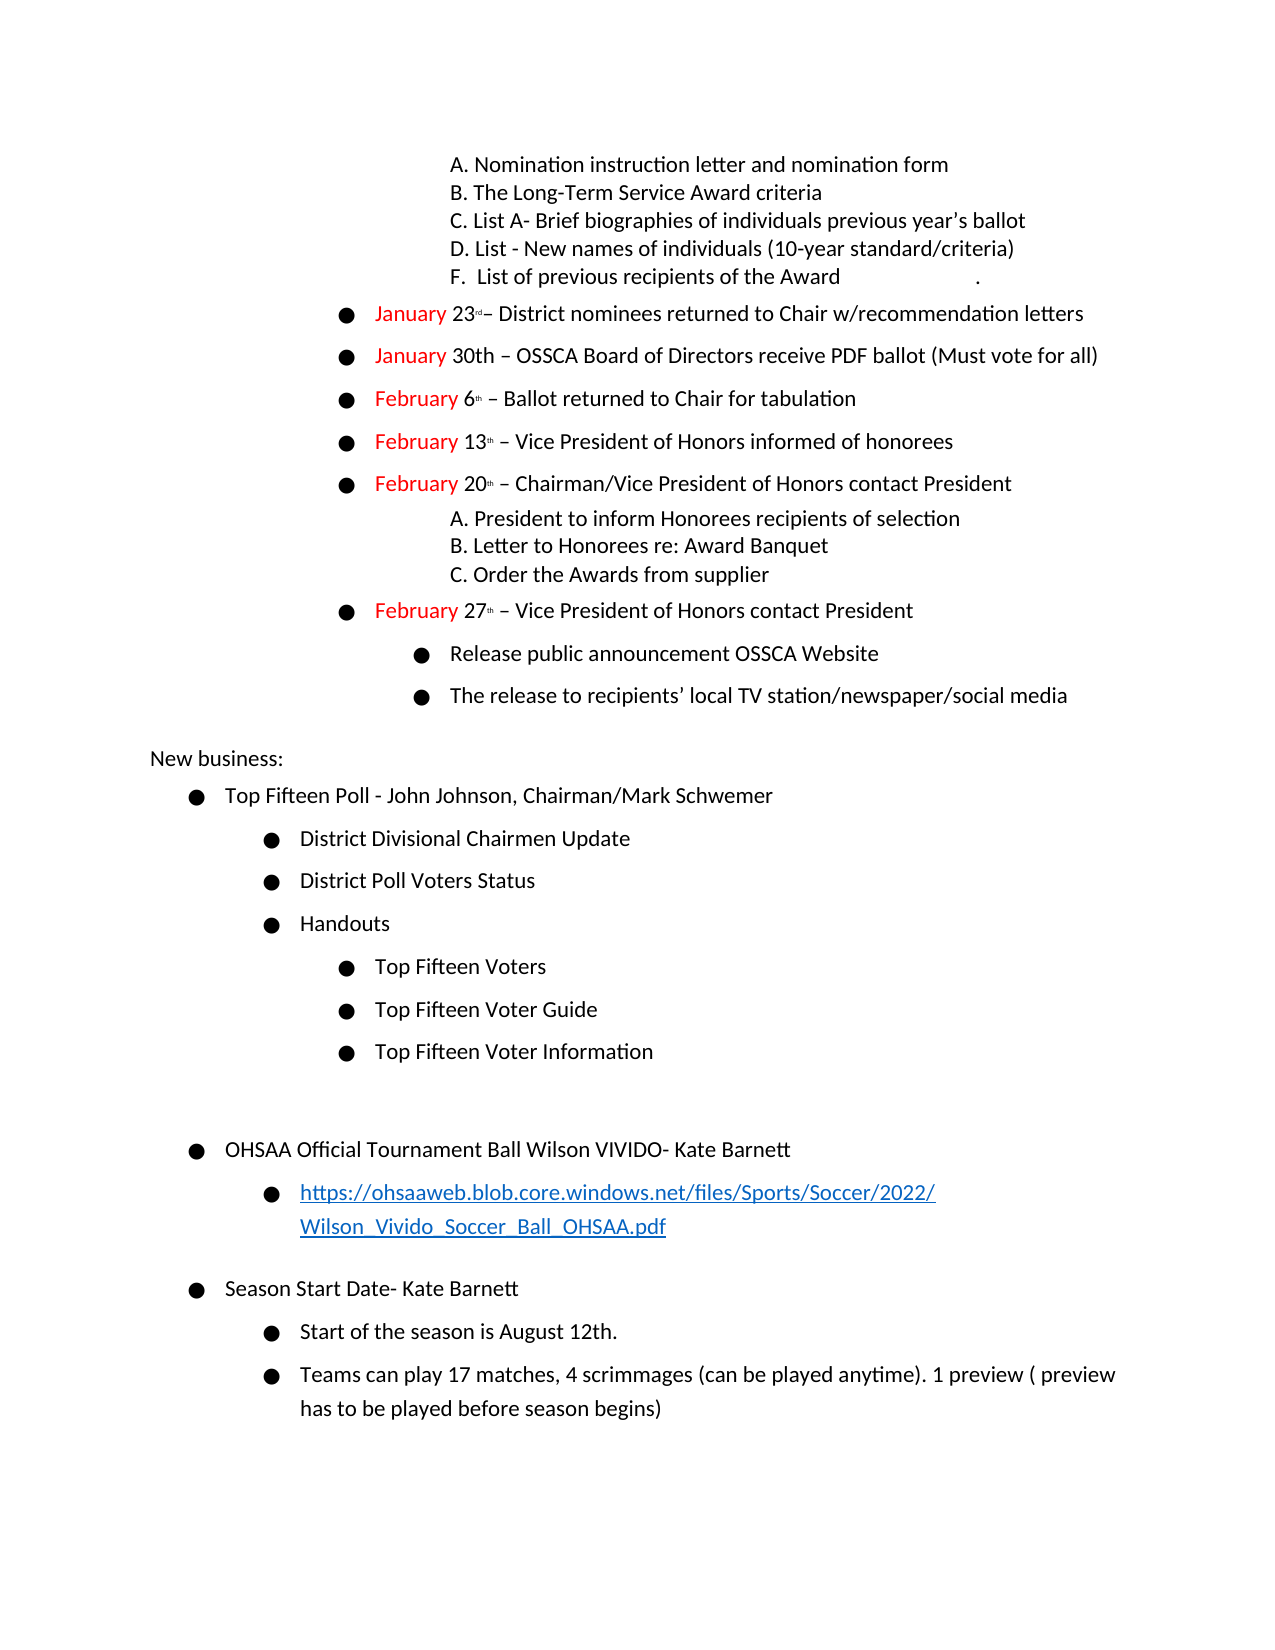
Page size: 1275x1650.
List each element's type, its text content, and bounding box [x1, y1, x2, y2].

list February 13th – Vice President of Honors informed of honorees [337, 418, 1125, 461]
list Season Start Date- Kate Barnett [187, 1266, 1125, 1309]
text A. Nomination instruction letter and nomination form [375, 150, 1125, 178]
list District Poll Voters Status [262, 858, 1125, 901]
list Top Fifteen Poll - John Johnson, Chairman/Mark Schwemer [187, 773, 1125, 815]
list January 30th – OSSCA Board of Directors receive PDF ballot (Must vote for all) [337, 333, 1125, 376]
list Top Fifteen Voter Guide [337, 986, 1125, 1029]
list Release public announcement OSSCA Website [412, 630, 1125, 673]
list Top Fifteen Voters [337, 943, 1125, 986]
text C. Order the Awards from supplier [375, 560, 1125, 588]
list February 27th – Vice President of Honors contact President [337, 588, 1125, 630]
list February 20th – Chairman/Vice President of Honors contact President [337, 461, 1125, 504]
list Teams can play 17 matches, 4 scrimmages (can be played anytime). 1 preview ( preview has to be played before season begins) [262, 1351, 1125, 1422]
list OHSAA Official Tournament Ball Wilson VIVIDO- Kate Barnett [187, 1127, 1125, 1169]
text B. The Long-Term Service Award criteria [375, 178, 1125, 206]
list The release to recipients’ local TV station/newspaper/social media [412, 673, 1125, 716]
text C. List A- Brief biographies of individuals previous year’s ballot [375, 206, 1125, 234]
text D. List - New names of individuals (10-year standard/criteria) [375, 234, 1125, 262]
list February 6th – Ballot returned to Chair for tabulation [337, 376, 1125, 418]
text A. President to inform Honorees recipients of selection [375, 504, 1125, 532]
list District Divisional Chairmen Update [262, 815, 1125, 858]
list Handouts [262, 901, 1125, 943]
list Top Fifteen Voter Information [337, 1029, 1125, 1072]
text B. Letter to Honorees re: Award Banquet [375, 532, 1125, 560]
list January 23rd– District nominees returned to Chair w/recommendation letters [337, 290, 1125, 333]
text F. List of previous recipients of the Award . [375, 262, 1125, 290]
text New business: [150, 744, 1125, 773]
list Start of the season is August 12th. [262, 1309, 1125, 1351]
list https://ohsaaweb.blob.core.windows.net/files/Sports/Soccer/2022/Wilson_Vivido_Soccer_Ball_OHSAA.pdf [262, 1169, 1125, 1240]
